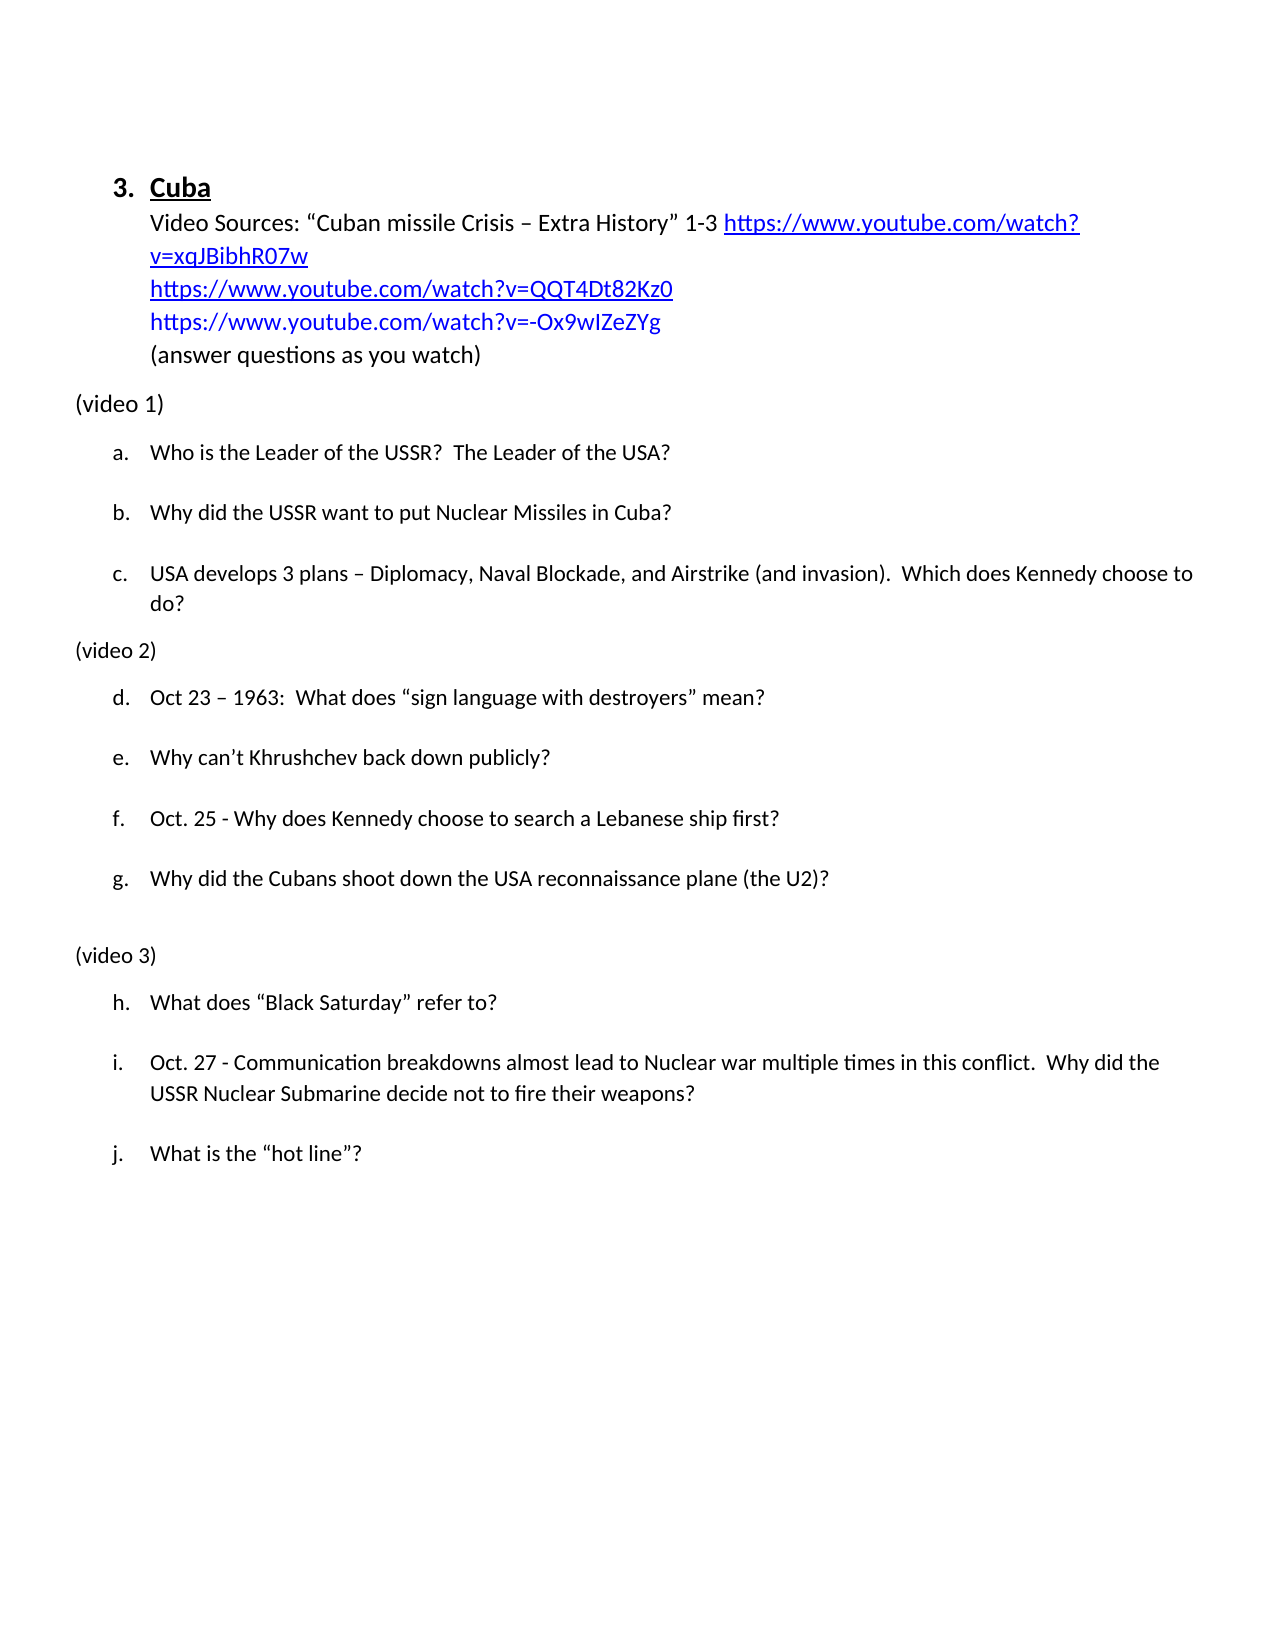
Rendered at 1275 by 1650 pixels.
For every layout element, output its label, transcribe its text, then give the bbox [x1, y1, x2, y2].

list https://www.youtube.com/watch?v=-Ox9wIZeZYg [150, 306, 1200, 336]
list Oct. 25 - Why does Kennedy choose to search a Lebanese ship first? [112, 804, 1200, 832]
list https://www.youtube.com/watch?v=QQT4Dt82Kz0 [150, 273, 1200, 303]
text (video 3) [75, 941, 1200, 969]
list Why did the USSR want to put Nuclear Missiles in Cuba? [112, 498, 1200, 526]
list What is the “hot line”? [112, 1139, 1200, 1167]
list Video Sources: “Cuban missile Crisis – Extra History” 1-3 https://www.youtube.com/watch?v=xqJBibhR07w [150, 207, 1200, 271]
text (video 1) [75, 388, 1200, 419]
list What does “Black Saturday” refer to? [112, 988, 1200, 1016]
list Why can’t Khrushchev back down publicly? [112, 743, 1200, 771]
list Why did the Cubans shoot down the USA reconnaissance plane (the U2)? [112, 864, 1200, 892]
list Who is the Leader of the USSR? The Leader of the USA? [112, 438, 1200, 466]
text (video 2) [75, 636, 1200, 664]
list USA develops 3 plans – Diplomacy, Naval Blockade, and Airstrike (and invasion). Which does Kennedy choose to do? [112, 559, 1200, 617]
list Oct 23 – 1963: What does “sign language with destroyers” mean? [112, 683, 1200, 711]
list (answer questions as you watch) [150, 339, 1200, 369]
list Cuba [112, 169, 1200, 204]
list Oct. 27 - Communication breakdowns almost lead to Nuclear war multiple times in this conflict. Why did the USSR Nuclear Submarine decide not to fire their weapons? [112, 1048, 1200, 1107]
